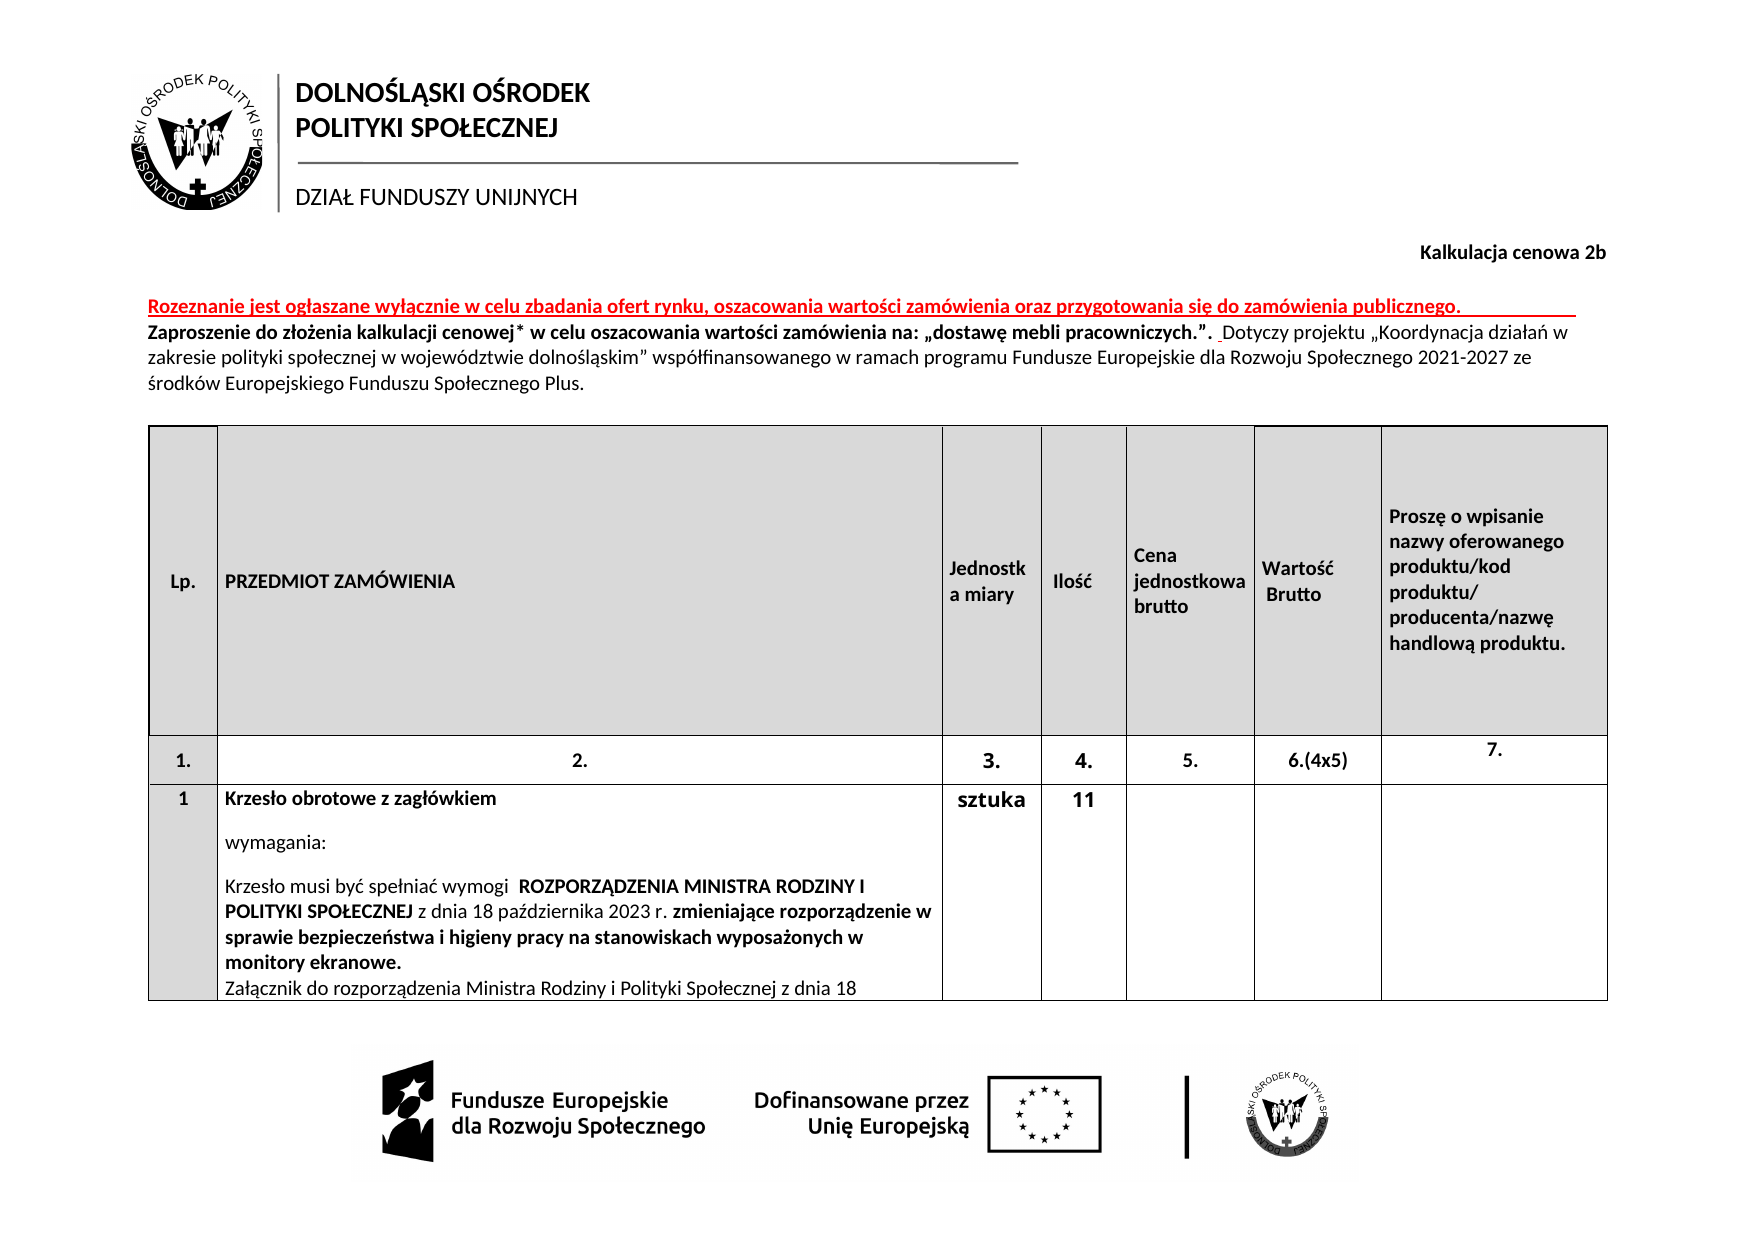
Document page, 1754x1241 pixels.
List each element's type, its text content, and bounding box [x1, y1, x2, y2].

table_header Wartość Brutto [1255, 427, 1381, 735]
table_cell 6.(4x5) [1255, 736, 1381, 784]
table_header Cena jednostkowa brutto [1127, 426, 1254, 735]
table_header Jednostka miary [943, 426, 1041, 735]
table_cell 3. [943, 736, 1041, 784]
table_cell 5. [1127, 736, 1254, 784]
picture [130, 74, 263, 209]
table_cell 11 [1042, 785, 1126, 1000]
table_cell 1 [149, 784, 217, 1000]
table_header PRZEDMIOT ZAMÓWIENIA [218, 426, 942, 735]
table_header Ilość [1042, 426, 1126, 735]
table_cell 7. [1382, 736, 1607, 784]
text Kalkulacja cenowa 2b [148, 239, 1606, 264]
table_cell 2. [218, 736, 942, 784]
table_cell 1. [149, 736, 217, 784]
table_header Lp. [150, 427, 217, 735]
table_cell [1382, 785, 1607, 1000]
table_header Proszę o wpisanie nazwy oferowanego produktu/kod produktu/ producenta/nazwę handlową produktu. [1382, 427, 1607, 735]
text Rozeznanie jest ogłaszane wyłącznie w celu zbadania ofert rynku, oszacowania wartości zamówienia oraz przygotowania się do zamówienia publicznego. Zaproszenie do złożenia kalkulacji cenowej* w celu oszacowania wartości zamówienia na: „dostawę mebli pracowniczych.”. Dotyczy projektu „Koordynacja działań w zakresie polityki społecznej w województwie dolnośląskim” współfinansowanego w ramach programu Fundusze Europejskie dla Rozwoju Społecznego 2021-2027 ze środków Europejskiego Funduszu Społecznego Plus. [148, 294, 1606, 395]
picture [350, 1044, 1359, 1182]
table_cell sztuka [943, 785, 1041, 1000]
table_cell 4. [1042, 736, 1126, 784]
table_cell [1127, 785, 1254, 1000]
table_cell [1255, 785, 1381, 1000]
